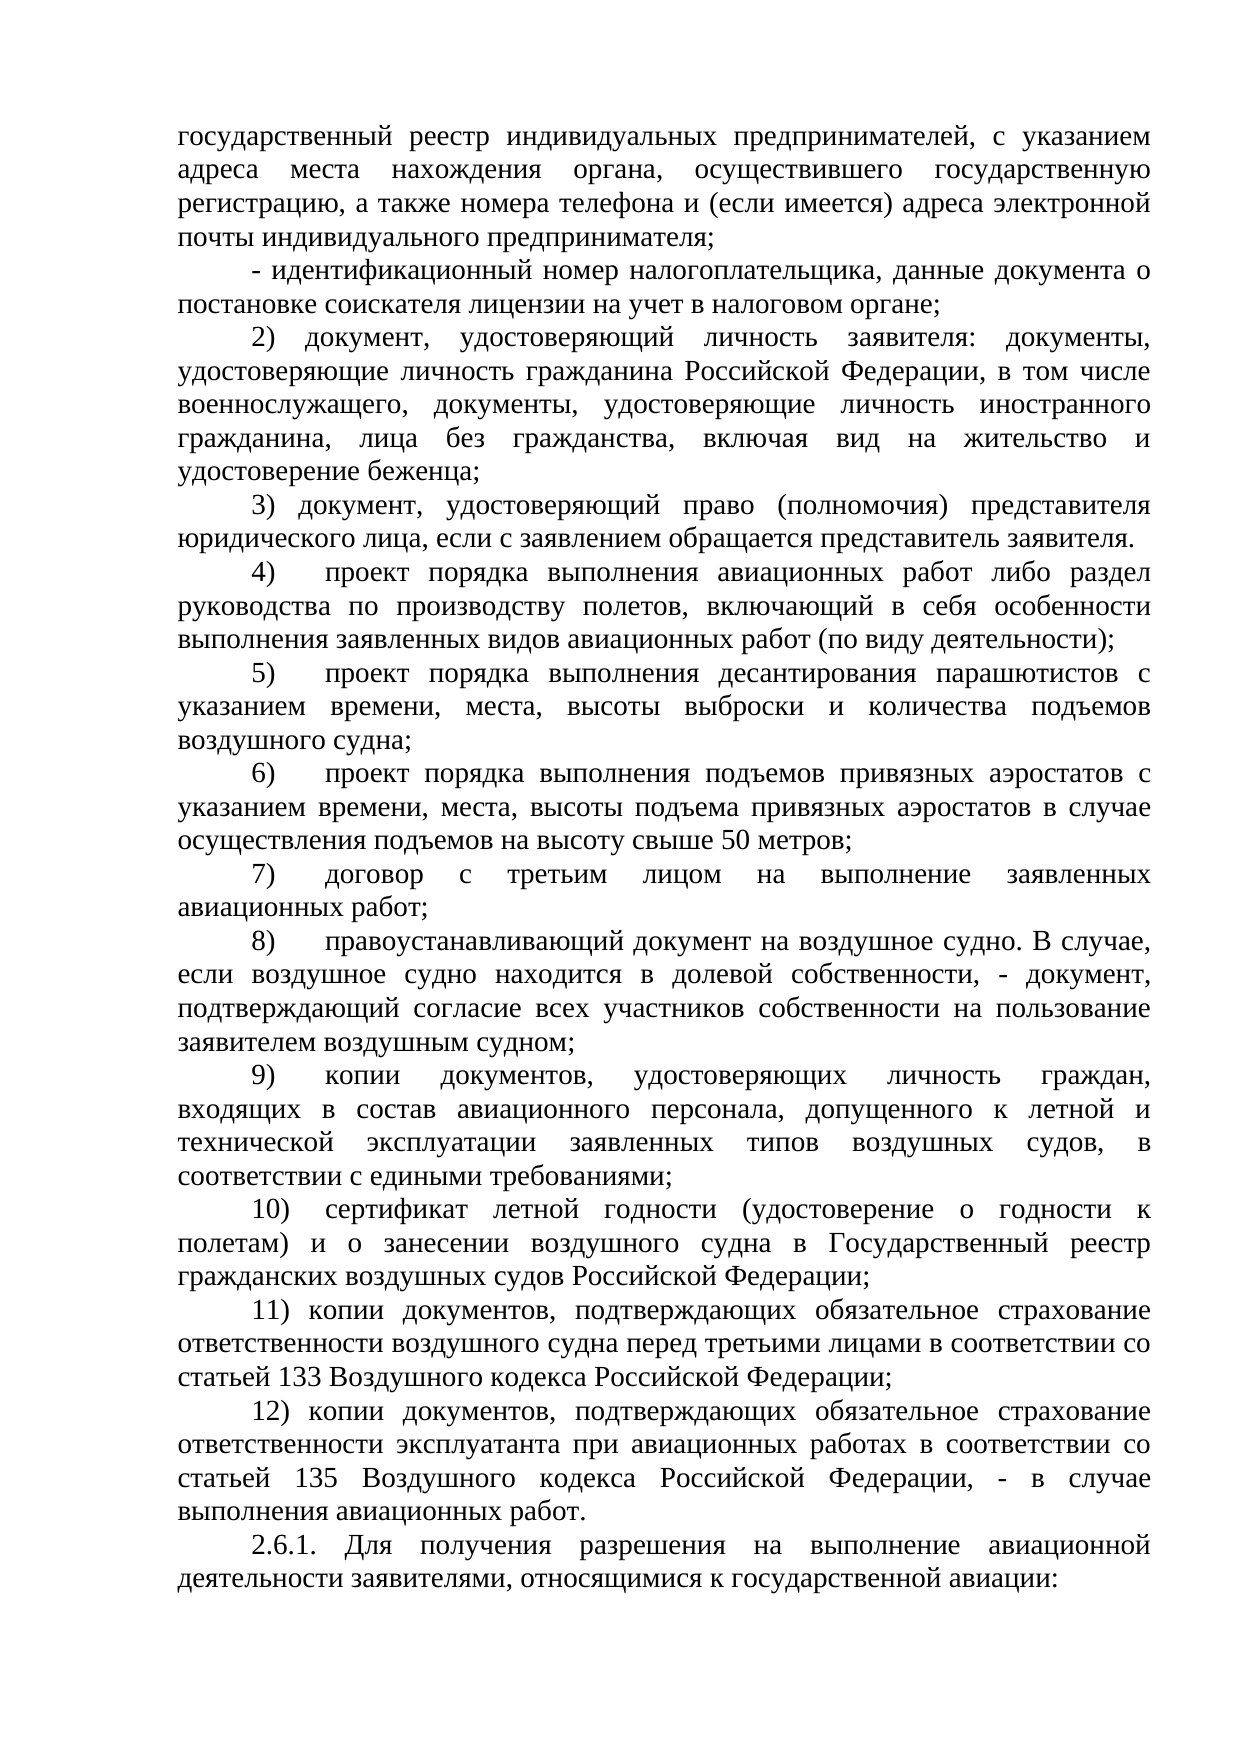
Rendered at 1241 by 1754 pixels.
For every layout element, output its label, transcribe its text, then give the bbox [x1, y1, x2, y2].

text 9) копии документов, удостоверяющих личность граждан, входящих в состав авиационного персонала, допущенного к летной и технической эксплуатации заявленных типов воздушных судов, в соответствии с едиными требованиями; [177, 1057, 1152, 1191]
text 6) проект порядка выполнения подъемов привязных аэростатов с указанием времени, места, высоты подъема привязных аэростатов в случае осуществления подъемов на высоту свыше ; [177, 755, 1152, 856]
text 8) правоустанавливающий документ на воздушное судно. В случае, если воздушное судно находится в долевой собственности, - документ, подтверждающий согласие всех участников собственности на пользование заявителем воздушным судном; [177, 923, 1152, 1057]
text - идентификационный номер налогоплательщика, данные документа о постановке соискателя лицензии на учет в налоговом органе; [177, 252, 1152, 319]
text 3) документ, удостоверяющий право (полномочия) представителя юридического лица, если с заявлением обращается представитель заявителя. [177, 487, 1152, 554]
text 4) проект порядка выполнения авиационных работ либо раздел руководства по производству полетов, включающий в себя особенности выполнения заявленных видов авиационных работ (по виду деятельности); [177, 554, 1152, 655]
text 2.6.1. Для получения разрешения на выполнение авиационной деятельности заявителями, относящимися к государственной авиации: [177, 1527, 1152, 1594]
text 2) документ, удостоверяющий личность заявителя: документы, удостоверяющие личность гражданина Российской Федерации, в том числе военнослужащего, документы, удостоверяющие личность иностранного гражданина, лица без гражданства, включая вид на жительство и удостоверение беженца; [177, 319, 1152, 487]
text 10) сертификат летной годности (удостоверение о годности к полетам) и о занесении воздушного судна в Государственный реестр гражданских воздушных судов Российской Федерации; [177, 1191, 1152, 1292]
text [177, 118, 1152, 252]
text 5) проект порядка выполнения десантирования парашютистов с указанием времени, места, высоты выброски и количества подъемов воздушного судна; [177, 655, 1152, 755]
text 7) договор с третьим лицом на выполнение заявленных авиационных работ; [177, 856, 1152, 923]
text 11) копии документов, подтверждающих обязательное страхование ответственности воздушного судна перед третьими лицами в соответствии со статьей 133 Воздушного кодекса Российской Федерации; [177, 1292, 1152, 1393]
text 12) копии документов, подтверждающих обязательное страхование ответственности эксплуатанта при авиационных работах в соответствии со статьей 135 Воздушного кодекса Российской Федерации, - в случае выполнения авиационных работ. [177, 1393, 1152, 1527]
